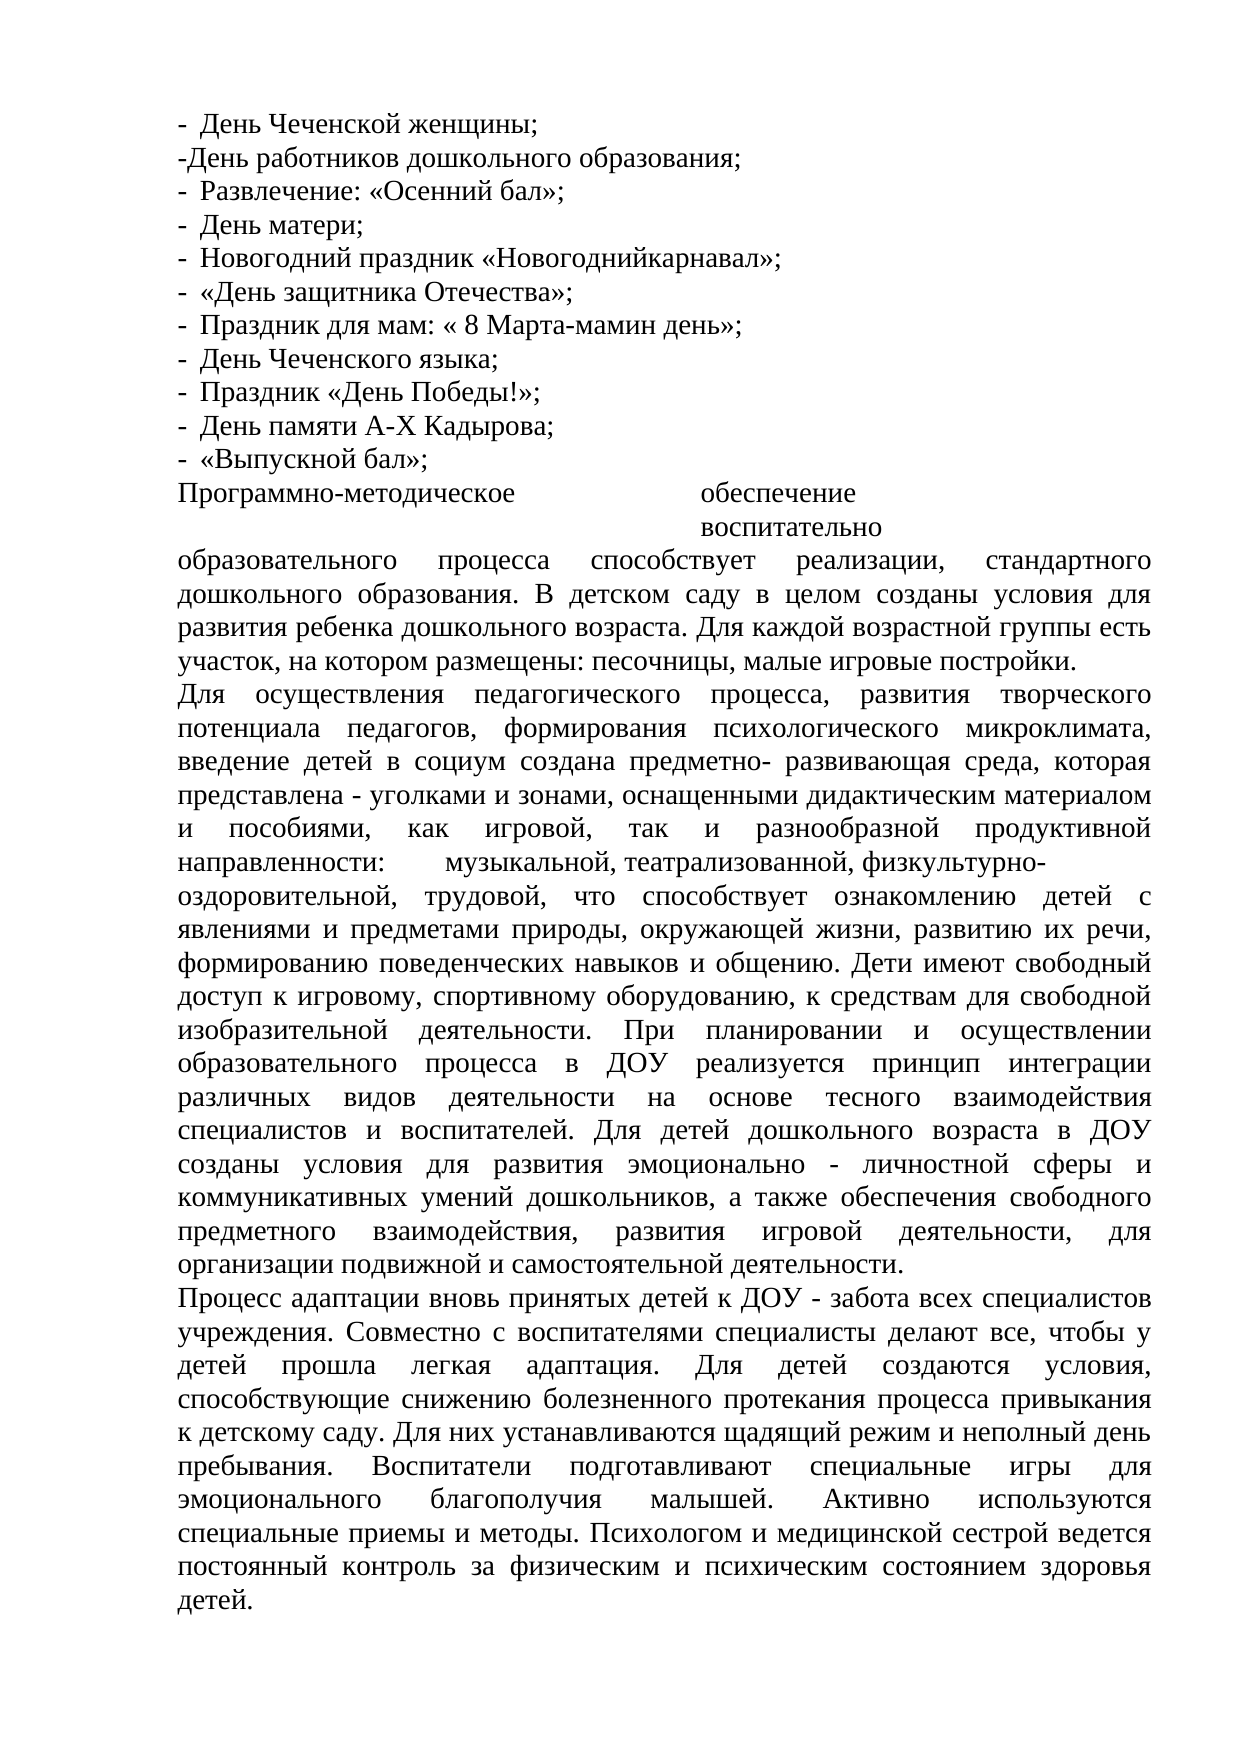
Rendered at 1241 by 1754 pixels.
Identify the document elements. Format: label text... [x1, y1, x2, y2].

text Программно-методическое обеспечение воспитательно [177, 476, 1152, 543]
list «Выпускной бал»; [177, 442, 1152, 476]
text образовательного процесса способствует реализации, стандартного дошкольного образования. В детском саду в целом созданы условия для развития ребенка дошкольного возраста. Для каждой возрастной группы есть участок, на котором размещены: песочницы, малые игровые постройки. [177, 543, 1152, 677]
list Праздник «День Победы!»; [177, 375, 1152, 408]
text Процесс адаптации вновь принятых детей к ДОУ - забота всех специалистов учреждения. Совместно с воспитателями специалисты делают все, чтобы у детей прошла легкая адаптация. Для детей создаются условия, способствующие снижению болезненного протекания процесса привыкания к детскому саду. Для них устанавливаются щадящий режим и неполный день пребывания. Воспитатели подготавливают специальные игры для эмоционального благополучия малышей. Активно используются специальные приемы и методы. Психологом и медицинской сестрой ведется постоянный контроль за физическим и психическим состоянием здоровья детей. [177, 1281, 1152, 1616]
list Развлечение: «Осенний бал»; [177, 174, 1152, 207]
list Новогодний праздник «Новогоднийкарнавал»; [177, 241, 1152, 274]
list Праздник для мам: « 8 Марта-мамин день»; [177, 308, 1152, 341]
list День Чеченского языка; [177, 341, 1152, 375]
text -День работников дошкольного образования; [177, 140, 1152, 174]
text Для осуществления педагогического процесса, развития творческого потенциала педагогов, формирования психологического микроклимата, введение детей в социум создана предметно- развивающая среда, которая представлена - уголками и зонами, оснащенными дидактическим материалом и пособиями, как игровой, так и разнообразной продуктивной направленности: музыкальной, театрализованной, физкультурно- [177, 677, 1152, 878]
list День матери; [177, 207, 1152, 241]
list День памяти А-Х Кадырова; [177, 408, 1152, 442]
list День Чеченской женщины; [177, 107, 1152, 140]
text оздоровительной, трудовой, что способствует ознакомлению детей с явлениями и предметами природы, окружающей жизни, развитию их речи, формированию поведенческих навыков и общению. Дети имеют свободный доступ к игровому, спортивному оборудованию, к средствам для свободной изобразительной деятельности. При планировании и осуществлении образовательного процесса в ДОУ реализуется принцип интеграции различных видов деятельности на основе тесного взаимодействия специалистов и воспитателей. Для детей дошкольного возраста в ДОУ созданы условия для развития эмоционально - личностной сферы и коммуникативных умений дошкольников, а также обеспечения свободного предметного взаимодействия, развития игровой деятельности, для организации подвижной и самостоятельной деятельности. [177, 878, 1152, 1281]
list «День защитника Отечества»; [177, 274, 1152, 308]
